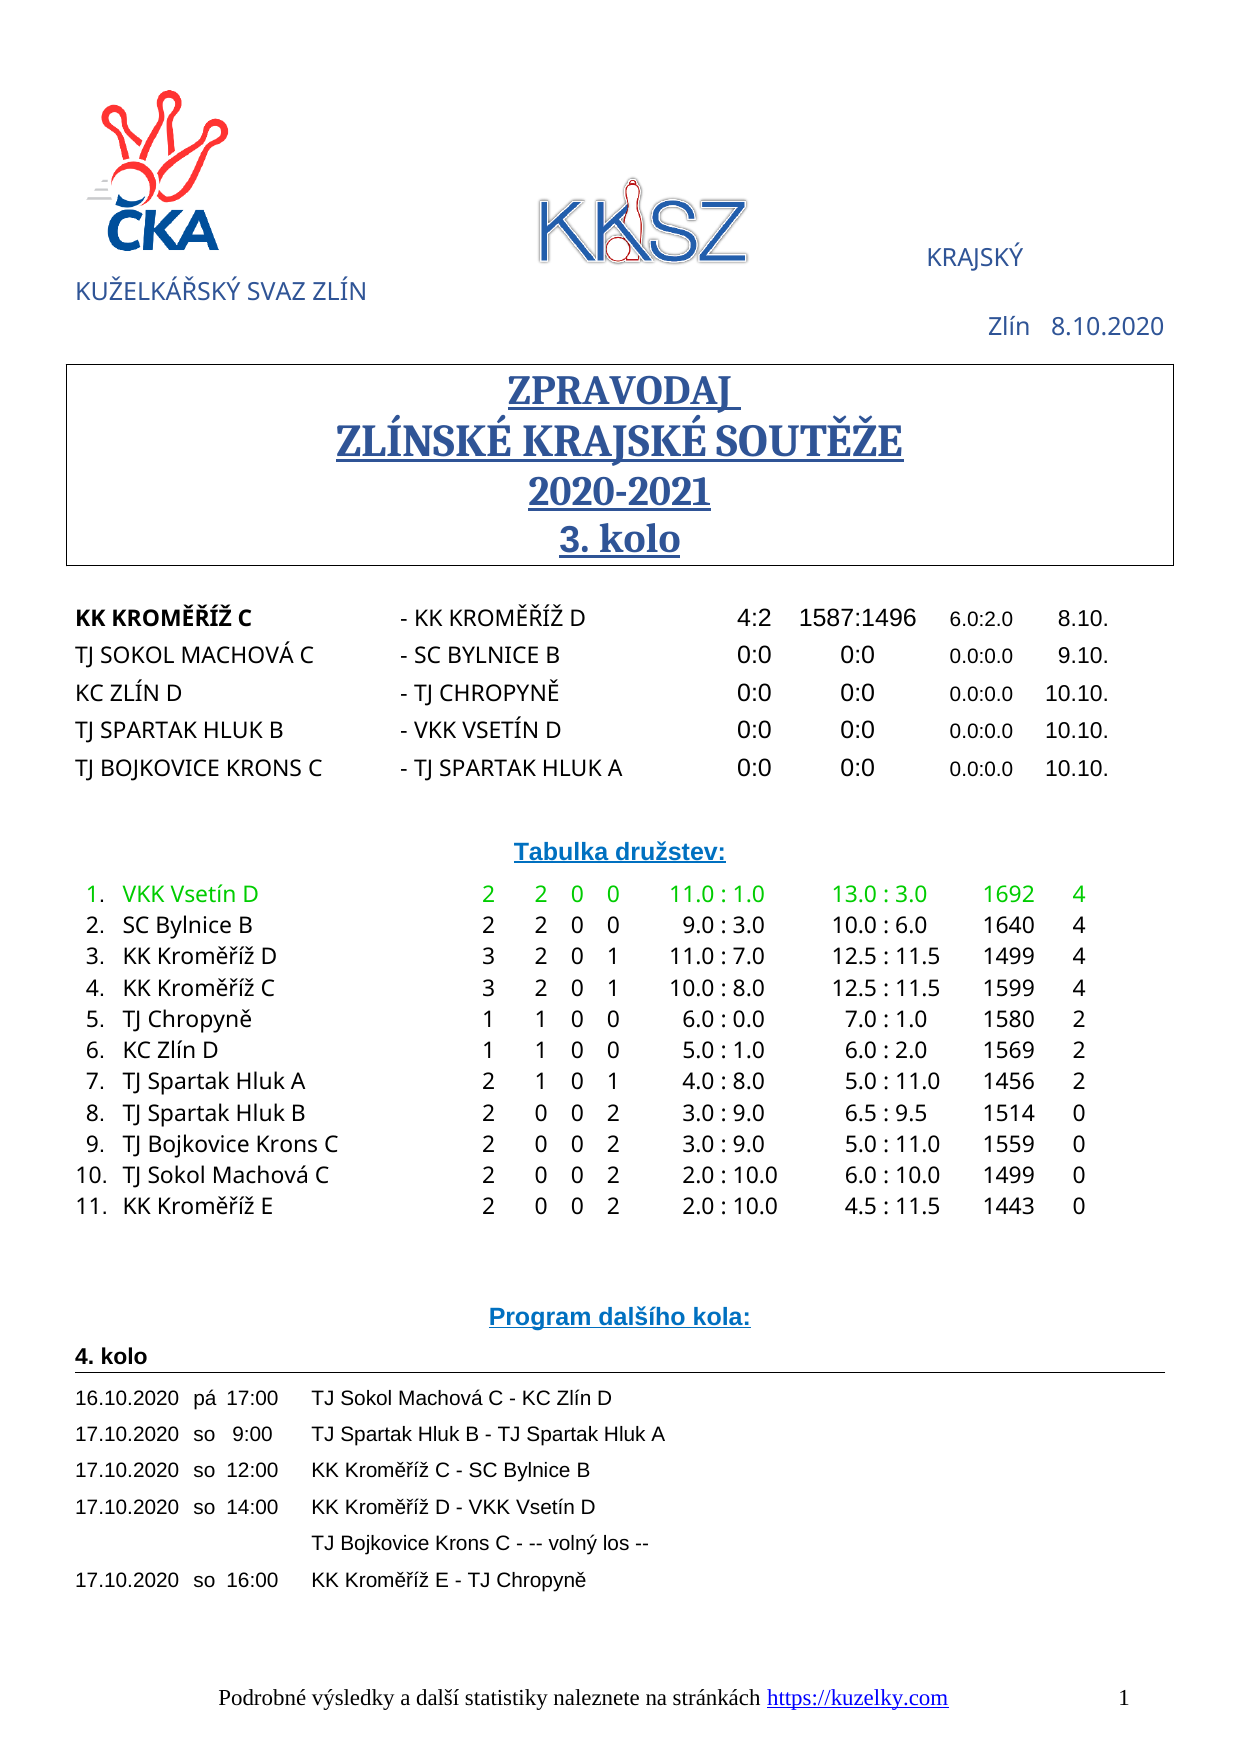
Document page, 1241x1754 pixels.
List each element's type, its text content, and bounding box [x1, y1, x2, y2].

text 4. KK Kroměříž C 3 2 0 1 10.0 : 8.0 12.5 : 11.5 1599 4 [75, 971, 1165, 1003]
text 3. kolo [67, 512, 1173, 565]
picture [75, 75, 250, 267]
text 4. kolo [75, 1343, 1165, 1372]
text Program dalšího kola: [63, 1302, 1176, 1331]
text KRAJSKÝ KUŽELKÁŘSKÝ SVAZ ZLÍN [75, 75, 1164, 308]
text 9. TJ Bojkovice Krons C 2 0 0 2 3.0 : 9.0 5.0 : 11.0 1559 0 [75, 1128, 1165, 1159]
text KK Kroměříž C - KK Kroměříž D 4:2 1587:1496 6.0:2.0 8.10. [75, 601, 1165, 633]
text 17.10.2020 so 14:00 KK Kroměříž D - VKK Vsetín D [75, 1495, 1165, 1519]
text ZLÍNSKÉ KRAJSKÉ SOUTĚŽE [67, 412, 1173, 464]
text 17.10.2020 so 12:00 KK Kroměříž C - SC Bylnice B [75, 1458, 1165, 1482]
text 10. TJ Sokol Machová C 2 0 0 2 2.0 : 10.0 6.0 : 10.0 1499 0 [75, 1159, 1165, 1190]
text TJ Spartak Hluk B - VKK Vsetín D 0:0 0:0 0.0:0.0 10.10. [75, 714, 1165, 745]
picture [535, 174, 751, 267]
text Zlín 8.10.2020 [75, 308, 1164, 342]
text TJ Sokol Machová C - SC Bylnice B 0:0 0:0 0.0:0.0 9.10. [75, 639, 1165, 670]
text KC Zlín D - TJ Chropyně 0:0 0:0 0.0:0.0 10.10. [75, 676, 1165, 708]
text 3. KK Kroměříž D 3 2 0 1 11.0 : 7.0 12.5 : 11.5 1499 4 [75, 940, 1165, 971]
text 8. TJ Spartak Hluk B 2 0 0 2 3.0 : 9.0 6.5 : 9.5 1514 0 [75, 1096, 1165, 1128]
text 17.10.2020 so 9:00 TJ Spartak Hluk B - TJ Spartak Hluk A [75, 1422, 1165, 1446]
text 1. VKK Vsetín D 2 2 0 0 11.0 : 1.0 13.0 : 3.0 1692 4 [75, 878, 1165, 909]
text 16.10.2020 pá 17:00 TJ Sokol Machová C - KC Zlín D [75, 1385, 1165, 1409]
text Tabulka družstev: [63, 836, 1176, 865]
text 2. SC Bylnice B 2 2 0 0 9.0 : 3.0 10.0 : 6.0 1640 4 [75, 909, 1165, 940]
text TJ Bojkovice Krons C - TJ Spartak Hluk A 0:0 0:0 0.0:0.0 10.10. [75, 751, 1165, 783]
text TJ Bojkovice Krons C - -- volný los -- [75, 1531, 1165, 1555]
text 5. TJ Chropyně 1 1 0 0 6.0 : 0.0 7.0 : 1.0 1580 2 [75, 1003, 1165, 1034]
text 11. KK Kroměříž E 2 0 0 2 2.0 : 10.0 4.5 : 11.5 1443 0 [75, 1190, 1165, 1221]
text ZPRAVODAJ [67, 365, 1173, 412]
text 6. KC Zlín D 1 1 0 0 5.0 : 1.0 6.0 : 2.0 1569 2 [75, 1034, 1165, 1065]
text 17.10.2020 so 16:00 KK Kroměříž E - TJ Chropyně [75, 1568, 1165, 1592]
text 2020-2021 [67, 464, 1173, 512]
text 7. TJ Spartak Hluk A 2 1 0 1 4.0 : 8.0 5.0 : 11.0 1456 2 [75, 1065, 1165, 1096]
